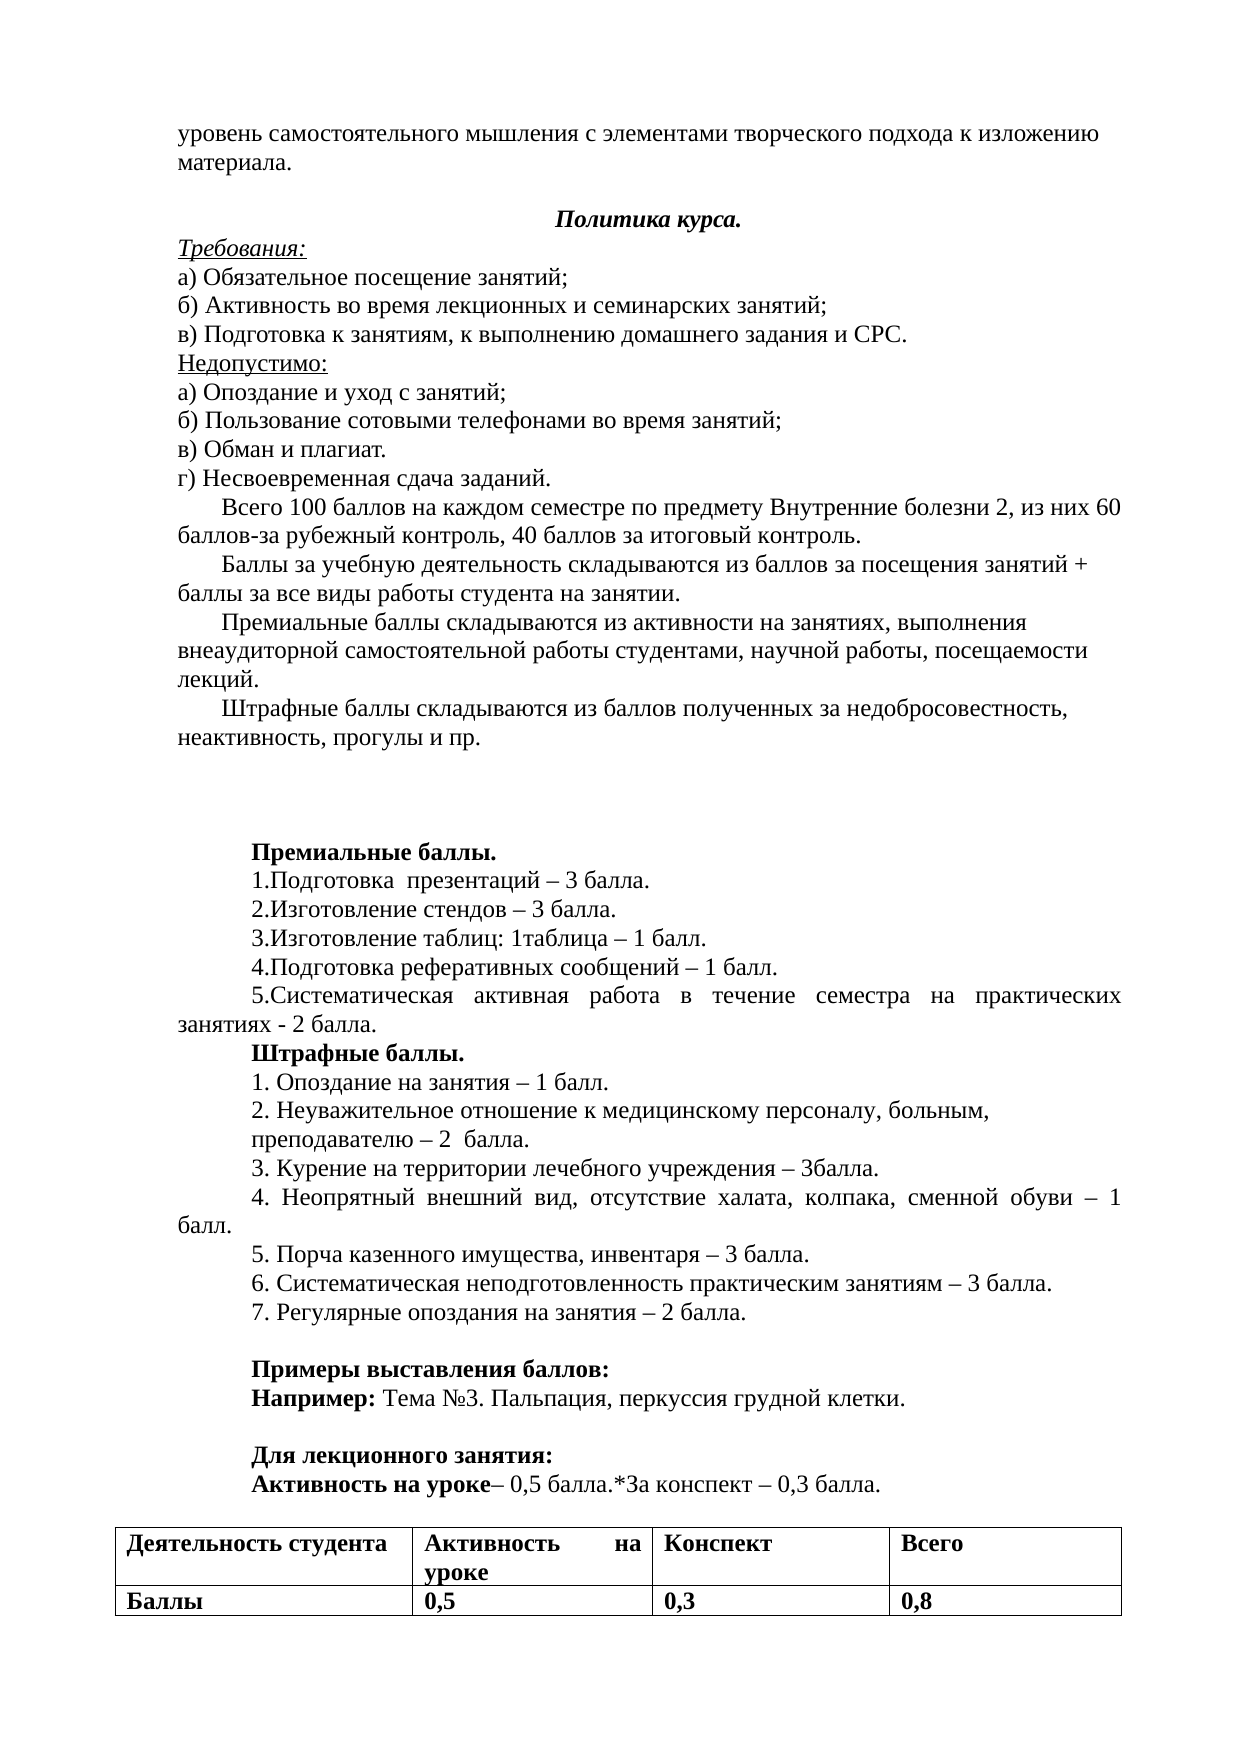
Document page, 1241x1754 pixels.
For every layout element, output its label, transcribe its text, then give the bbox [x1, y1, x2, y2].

text 4. Неопрятный внешний вид, отсутствие халата, колпака, сменной обуви – 1 балл. [177, 1182, 1122, 1239]
text Активность на уроке– 0,5 балла.*За конспект – 0,3 балла. [177, 1469, 1122, 1498]
table_cell Баллы [116, 1586, 412, 1615]
table_header Деятельность студента [116, 1528, 412, 1585]
text 2. Неуважительное отношение к медицинскому персоналу, больным, [177, 1096, 1122, 1124]
table_cell 0,3 [653, 1586, 889, 1615]
text Баллы за учебную деятельность складываются из баллов за посещения занятий + баллы за все виды работы студента на занятии. [177, 549, 1122, 607]
text 7. Регулярные опоздания на занятия – 2 балла. [177, 1297, 1122, 1326]
text преподавателю – 2 балла. [177, 1124, 1122, 1153]
text Например: Тема №3. Пальпация, перкуссия грудной клетки. [177, 1383, 1122, 1412]
text а) Обязательное посещение занятий; [177, 262, 1122, 291]
text Штрафные баллы складываются из баллов полученных за недобросовестность, неактивность, прогулы и пр. [177, 693, 1122, 751]
text 4.Подготовка реферативных сообщений – 1 балл. [177, 952, 1122, 981]
text Премиальные баллы. [177, 837, 1122, 866]
text Требования: [177, 233, 1122, 262]
text Недопустимо: [177, 348, 1122, 377]
text Штрафные баллы. [177, 1038, 1122, 1067]
text б) Активность во время лекционных и семинарских занятий; [177, 291, 1122, 319]
text 3.Изготовление таблиц: 1таблица – 1 балл. [177, 923, 1122, 952]
text Политика курса. [177, 204, 1122, 233]
text г) Несвоевременная сдача заданий. [177, 463, 1122, 492]
text б) Пользование сотовыми телефонами во время занятий; [177, 406, 1122, 434]
text уровень самостоятельного мышления с элементами творческого подхода к изложению материала. [177, 118, 1122, 176]
text 1. Опоздание на занятия – 1 балл. [177, 1067, 1122, 1096]
text 2.Изготовление стендов – 3 балла. [177, 894, 1122, 923]
text в) Подготовка к занятиям, к выполнению домашнего задания и СРС. [177, 319, 1122, 348]
table_header Конспект [653, 1528, 889, 1585]
text а) Опоздание и уход с занятий; [177, 377, 1122, 406]
text Всего 100 баллов на каждом семестре по предмету Внутренние болезни 2, из них 60 баллов-за рубежный контроль, 40 баллов за итоговый контроль. [177, 492, 1122, 549]
text 5. Порча казенного имущества, инвентаря – 3 балла. [177, 1239, 1122, 1268]
text в) Обман и плагиат. [177, 434, 1122, 463]
table_header Активность на уроке [413, 1528, 652, 1585]
text Примеры выставления баллов: [177, 1354, 1122, 1383]
text 3. Курение на территории лечебного учреждения – 3балла. [177, 1153, 1122, 1182]
table_cell 0,8 [890, 1586, 1121, 1615]
text 6. Систематическая неподготовленность практическим занятиям – 3 балла. [177, 1268, 1122, 1297]
text 5.Систематическая активная работа в течение семестра на практических занятиях - 2 балла. [177, 981, 1122, 1038]
text Для лекционного занятия: [177, 1441, 1122, 1469]
table_cell 0,5 [413, 1586, 652, 1615]
text 1.Подготовка презентаций – 3 балла. [177, 866, 1122, 894]
text Премиальные баллы складываются из активности на занятиях, выполнения внеаудиторной самостоятельной работы студентами, научной работы, посещаемости лекций. [177, 607, 1122, 693]
table_header Всего [890, 1528, 1121, 1585]
